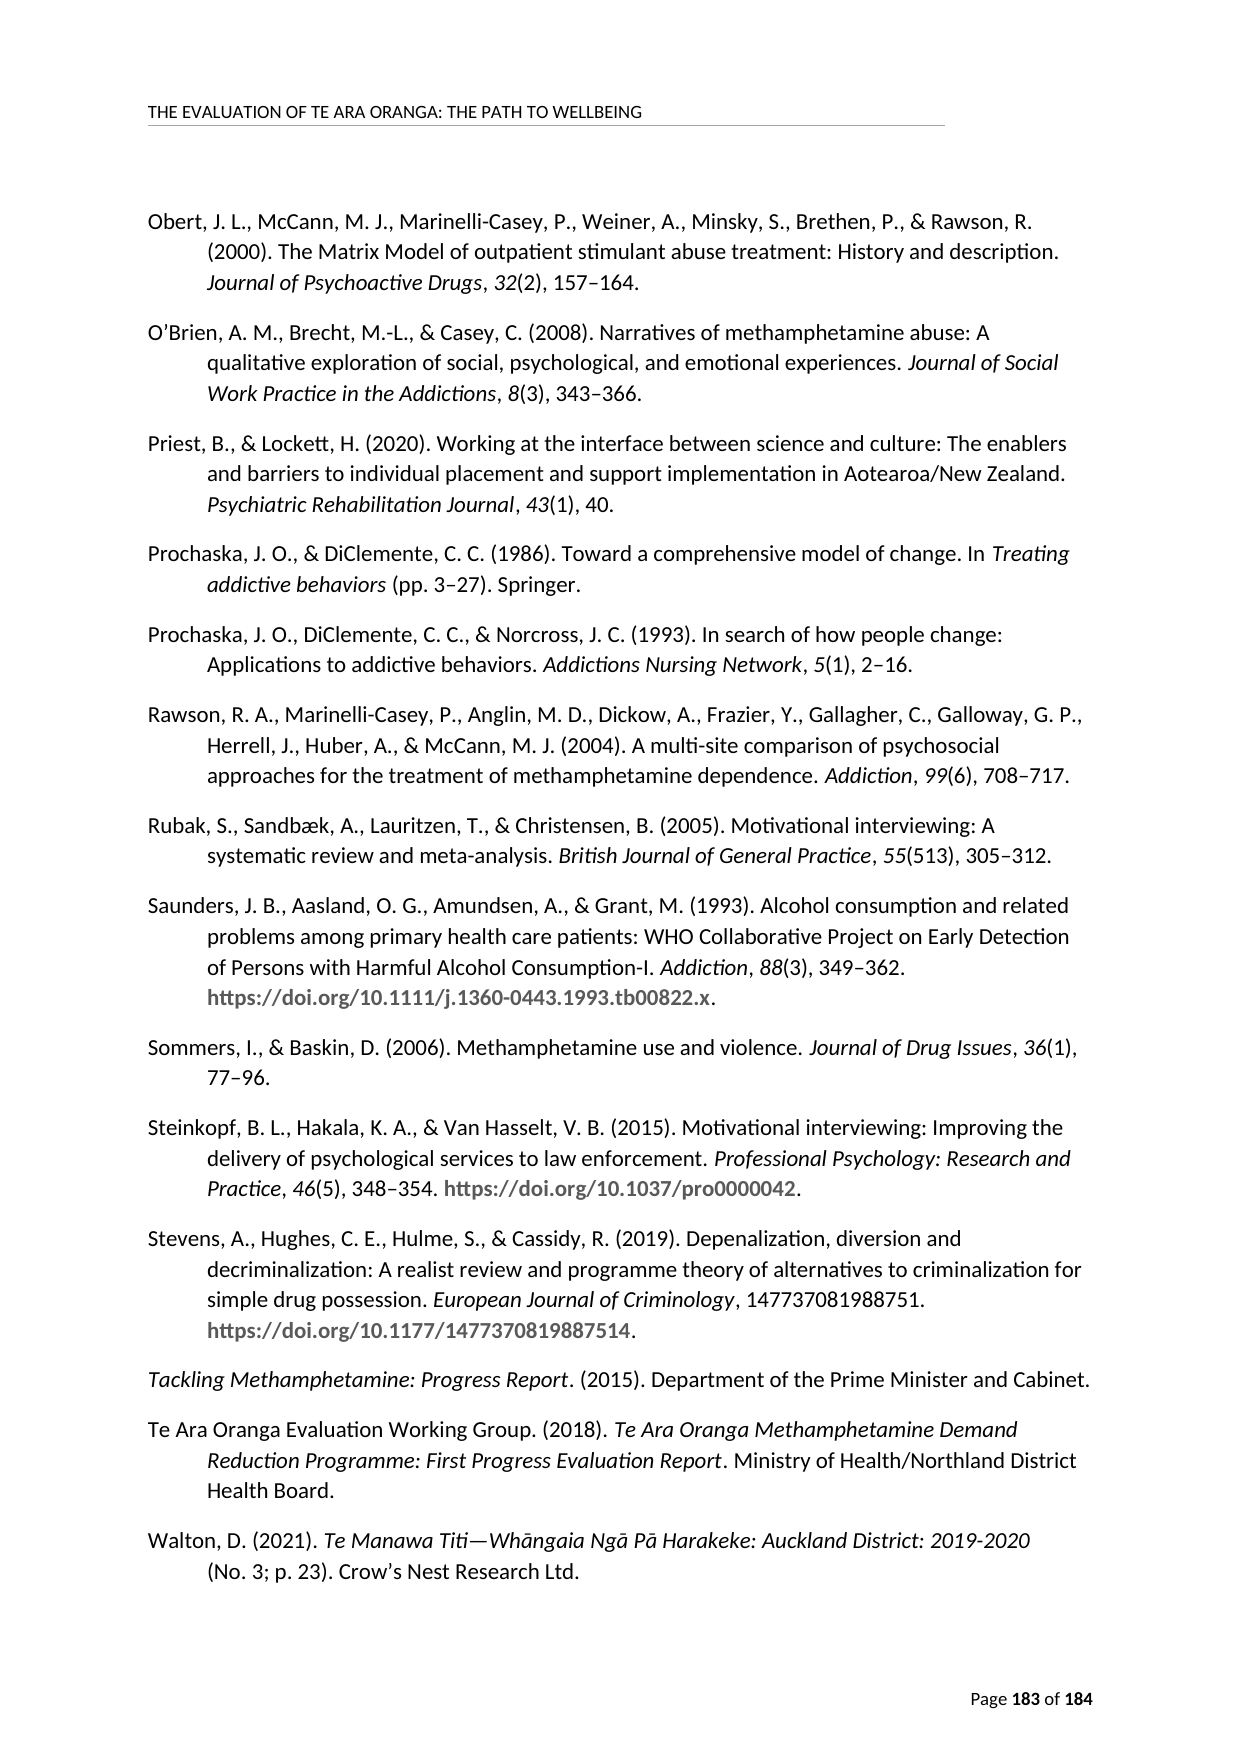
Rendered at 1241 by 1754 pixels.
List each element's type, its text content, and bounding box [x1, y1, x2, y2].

text Te Ara Oranga Evaluation Working Group. (2018). Te Ara Oranga Methamphetamine Demand Reduction Programme: First Progress Evaluation Report. Ministry of Health/Northland District Health Board. [148, 1415, 1092, 1504]
text O’Brien, A. M., Brecht, M.-L., & Casey, C. (2008). Narratives of methamphetamine abuse: A qualitative exploration of social, psychological, and emotional experiences. Journal of Social Work Practice in the Addictions, 8(3), 343–366. [148, 318, 1092, 407]
text Rawson, R. A., Marinelli-Casey, P., Anglin, M. D., Dickow, A., Frazier, Y., Gallagher, C., Galloway, G. P., Herrell, J., Huber, A., & McCann, M. J. (2004). A multi-site comparison of psychosocial approaches for the treatment of methamphetamine dependence. Addiction, 99(6), 708–717. [148, 700, 1092, 789]
text Walton, D. (2021). Te Manawa Titi—Whāngaia Ngā Pā Harakeke: Auckland District: 2019-2020 (No. 3; p. 23). Crow’s Nest Research Ltd. [148, 1526, 1092, 1585]
text Priest, B., & Lockett, H. (2020). Working at the interface between science and culture: The enablers and barriers to individual placement and support implementation in Aotearoa/New Zealand. Psychiatric Rehabilitation Journal, 43(1), 40. [148, 429, 1092, 518]
text Steinkopf, B. L., Hakala, K. A., & Van Hasselt, V. B. (2015). Motivational interviewing: Improving the delivery of psychological services to law enforcement. Professional Psychology: Research and Practice, 46(5), 348–354. https://doi.org/10.1037/pro0000042. [148, 1113, 1092, 1202]
text Prochaska, J. O., & DiClemente, C. C. (1986). Toward a comprehensive model of change. In Treating addictive behaviors (pp. 3–27). Springer. [148, 539, 1092, 598]
text Rubak, S., Sandbæk, A., Lauritzen, T., & Christensen, B. (2005). Motivational interviewing: A systematic review and meta-analysis. British Journal of General Practice, 55(513), 305–312. [148, 811, 1092, 870]
text Obert, J. L., McCann, M. J., Marinelli-Casey, P., Weiner, A., Minsky, S., Brethen, P., & Rawson, R. (2000). The Matrix Model of outpatient stimulant abuse treatment: History and description. Journal of Psychoactive Drugs, 32(2), 157–164. [148, 207, 1092, 296]
text Sommers, I., & Baskin, D. (2006). Methamphetamine use and violence. Journal of Drug Issues, 36(1), 77–96. [148, 1033, 1092, 1092]
text Stevens, A., Hughes, C. E., Hulme, S., & Cassidy, R. (2019). Depenalization, diversion and decriminalization: A realist review and programme theory of alternatives to criminalization for simple drug possession. European Journal of Criminology, 147737081988751. https://doi.org/10.1177/1477370819887514. [148, 1224, 1092, 1344]
text Prochaska, J. O., DiClemente, C. C., & Norcross, J. C. (1993). In search of how people change: Applications to addictive behaviors. Addictions Nursing Network, 5(1), 2–16. [148, 620, 1092, 678]
text Tackling Methamphetamine: Progress Report. (2015). Department of the Prime Minister and Cabinet. [148, 1366, 1092, 1394]
text Saunders, J. B., Aasland, O. G., Amundsen, A., & Grant, M. (1993). Alcohol consumption and related problems among primary health care patients: WHO Collaborative Project on Early Detection of Persons with Harmful Alcohol Consumption-I. Addiction, 88(3), 349–362. https://doi.org/10.1111/j.1360-0443.1993.tb00822.x. [148, 891, 1092, 1011]
